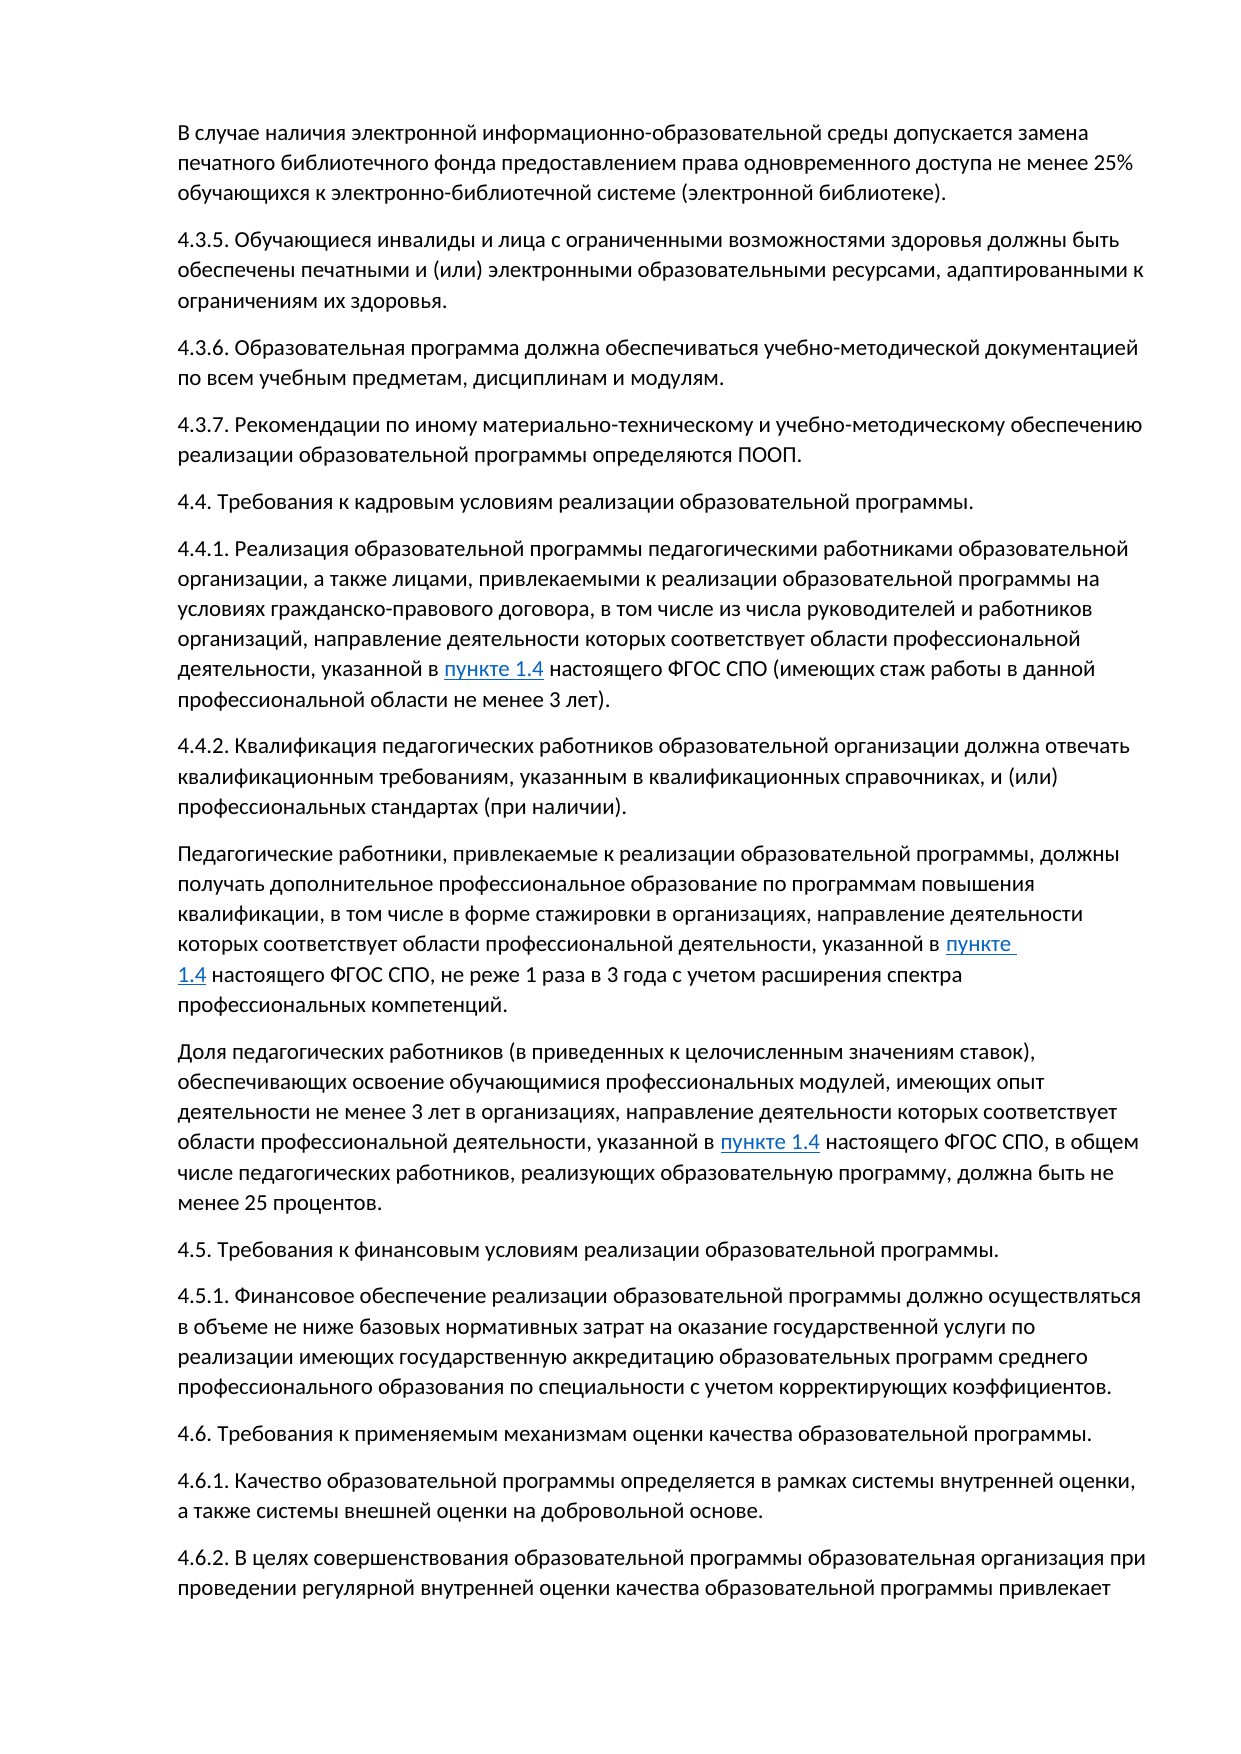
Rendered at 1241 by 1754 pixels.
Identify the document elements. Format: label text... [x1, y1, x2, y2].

text 4.3.7. Рекомендации по иному материально-техническому и учебно-методическому обеспечению реализации образовательной программы определяются ПООП. [177, 410, 1152, 468]
text В случае наличия электронной информационно-образовательной среды допускается замена печатного библиотечного фонда предоставлением права одновременного доступа не менее 25% обучающихся к электронно-библиотечной системе (электронной библиотеке). [177, 118, 1152, 207]
text 4.6. Требования к применяемым механизмам оценки качества образовательной программы. [177, 1419, 1152, 1447]
text 4.3.5. Обучающиеся инвалиды и лица с ограниченными возможностями здоровья должны быть обеспечены печатными и (или) электронными образовательными ресурсами, адаптированными к ограничениям их здоровья. [177, 225, 1152, 314]
text 4.4.2. Квалификация педагогических работников образовательной организации должна отвечать квалификационным требованиям, указанным в квалификационных справочниках, и (или) профессиональных стандартах (при наличии). [177, 732, 1152, 820]
text 4.5.1. Финансовое обеспечение реализации образовательной программы должно осуществляться в объеме не ниже базовых нормативных затрат на оказание государственной услуги по реализации имеющих государственную аккредитацию образовательных программ среднего профессионального образования по специальности с учетом корректирующих коэффициентов. [177, 1282, 1152, 1400]
text Доля педагогических работников (в приведенных к целочисленным значениям ставок), обеспечивающих освоение обучающимися профессиональных модулей, имеющих опыт деятельности не менее 3 лет в организациях, направление деятельности которых соответствует области профессиональной деятельности, указанной в пункте 1.4 настоящего ФГОС СПО, в общем числе педагогических работников, реализующих образовательную программу, должна быть не менее 25 процентов. [177, 1037, 1152, 1216]
text 4.5. Требования к финансовым условиям реализации образовательной программы. [177, 1235, 1152, 1263]
text Педагогические работники, привлекаемые к реализации образовательной программы, должны получать дополнительное профессиональное образование по программам повышения квалификации, в том числе в форме стажировки в организациях, направление деятельности которых соответствует области профессиональной деятельности, указанной в пункте 1.4 настоящего ФГОС СПО, не реже 1 раза в 3 года с учетом расширения спектра профессиональных компетенций. [177, 839, 1152, 1018]
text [177, 1543, 1152, 1601]
text 4.6.1. Качество образовательной программы определяется в рамках системы внутренней оценки, а также системы внешней оценки на добровольной основе. [177, 1466, 1152, 1524]
text 4.3.6. Образовательная программа должна обеспечиваться учебно-методической документацией по всем учебным предметам, дисциплинам и модулям. [177, 333, 1152, 391]
text 4.4.1. Реализация образовательной программы педагогическими работниками образовательной организации, а также лицами, привлекаемыми к реализации образовательной программы на условиях гражданско-правового договора, в том числе из числа руководителей и работников организаций, направление деятельности которых соответствует области профессиональной деятельности, указанной в пункте 1.4 настоящего ФГОС СПО (имеющих стаж работы в данной профессиональной области не менее 3 лет). [177, 534, 1152, 713]
text 4.4. Требования к кадровым условиям реализации образовательной программы. [177, 487, 1152, 515]
